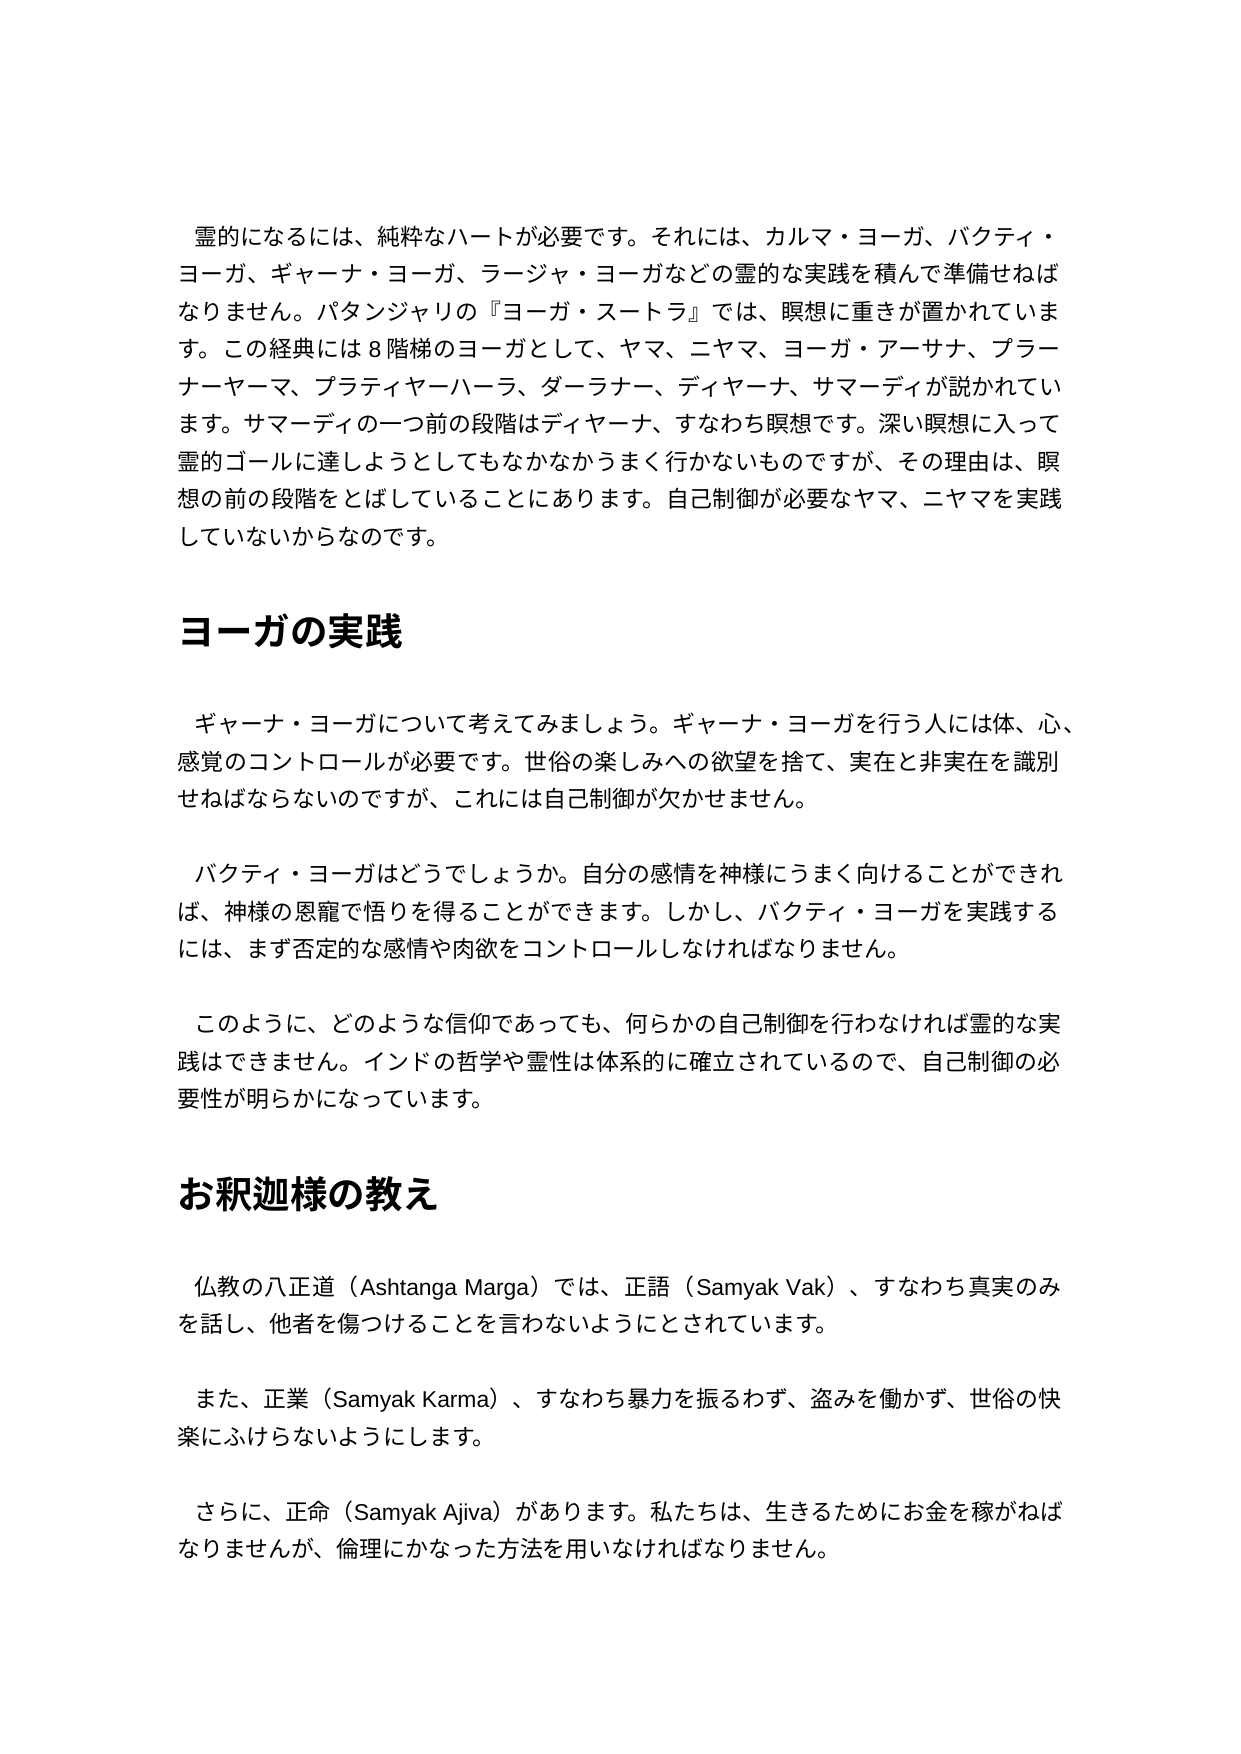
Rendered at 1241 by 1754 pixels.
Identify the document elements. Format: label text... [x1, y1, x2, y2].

text 仏教の八正道（Ashtanga Marga）では、正語（Samyak Vak）、すなわち真実のみを話し、他者を傷つけることを言わないようにとされています。 [177, 1267, 1063, 1342]
text バクティ・ヨーガはどうでしょうか。自分の感情を神様にうまく向けることができれば、神様の恩寵で悟りを得ることができます。しかし、バクティ・ヨーガを実践するには、まず否定的な感情や肉欲をコントロールしなければなりません。 [177, 854, 1063, 967]
text ギャーナ・ヨーガについて考えてみましょう。ギャーナ・ヨーガを行う人には体、心、感覚のコントロールが必要です。世俗の楽しみへの欲望を捨て、実在と非実在を識別せねばならないのですが、これには自己制御が欠かせません。 [177, 704, 1063, 817]
subtitle ヨーガの実践 [177, 592, 1063, 667]
text 霊的になるには、純粋なハートが必要です。それには、カルマ・ヨーガ、バクティ・ヨーガ、ギャーナ・ヨーガ、ラージャ・ヨーガなどの霊的な実践を積んで準備せねばなりません。パタンジャリの『ヨーガ・スートラ』では、瞑想に重きが置かれています。この経典には8階梯のヨーガとして、ヤマ、ニヤマ、ヨーガ・アーサナ、プラーナーヤーマ、プラティヤーハーラ、ダーラナー、ディヤーナ、サマーディが説かれています。サマーディの一つ前の段階はディヤーナ、すなわち瞑想です。深い瞑想に入って霊的ゴールに達しようとしてもなかなかうまく行かないものですが、その理由は、瞑想の前の段階をとばしていることにあります。自己制御が必要なヤマ、ニヤマを実践していないからなのです。 [177, 217, 1063, 554]
text また、正業（Samyak Karma）、すなわち暴力を振るわず、盗みを働かず、世俗の快楽にふけらないようにします。 [177, 1379, 1063, 1454]
subtitle お釈迦様の教え [177, 1154, 1063, 1229]
text さらに、正命（Samyak Ajiva）があります。私たちは、生きるためにお金を稼がねばなりませんが、倫理にかなった方法を用いなければなりません。 [177, 1492, 1063, 1567]
text このように、どのような信仰であっても、何らかの自己制御を行わなければ霊的な実践はできません。インドの哲学や霊性は体系的に確立されているので、自己制御の必要性が明らかになっています。 [177, 1004, 1063, 1117]
